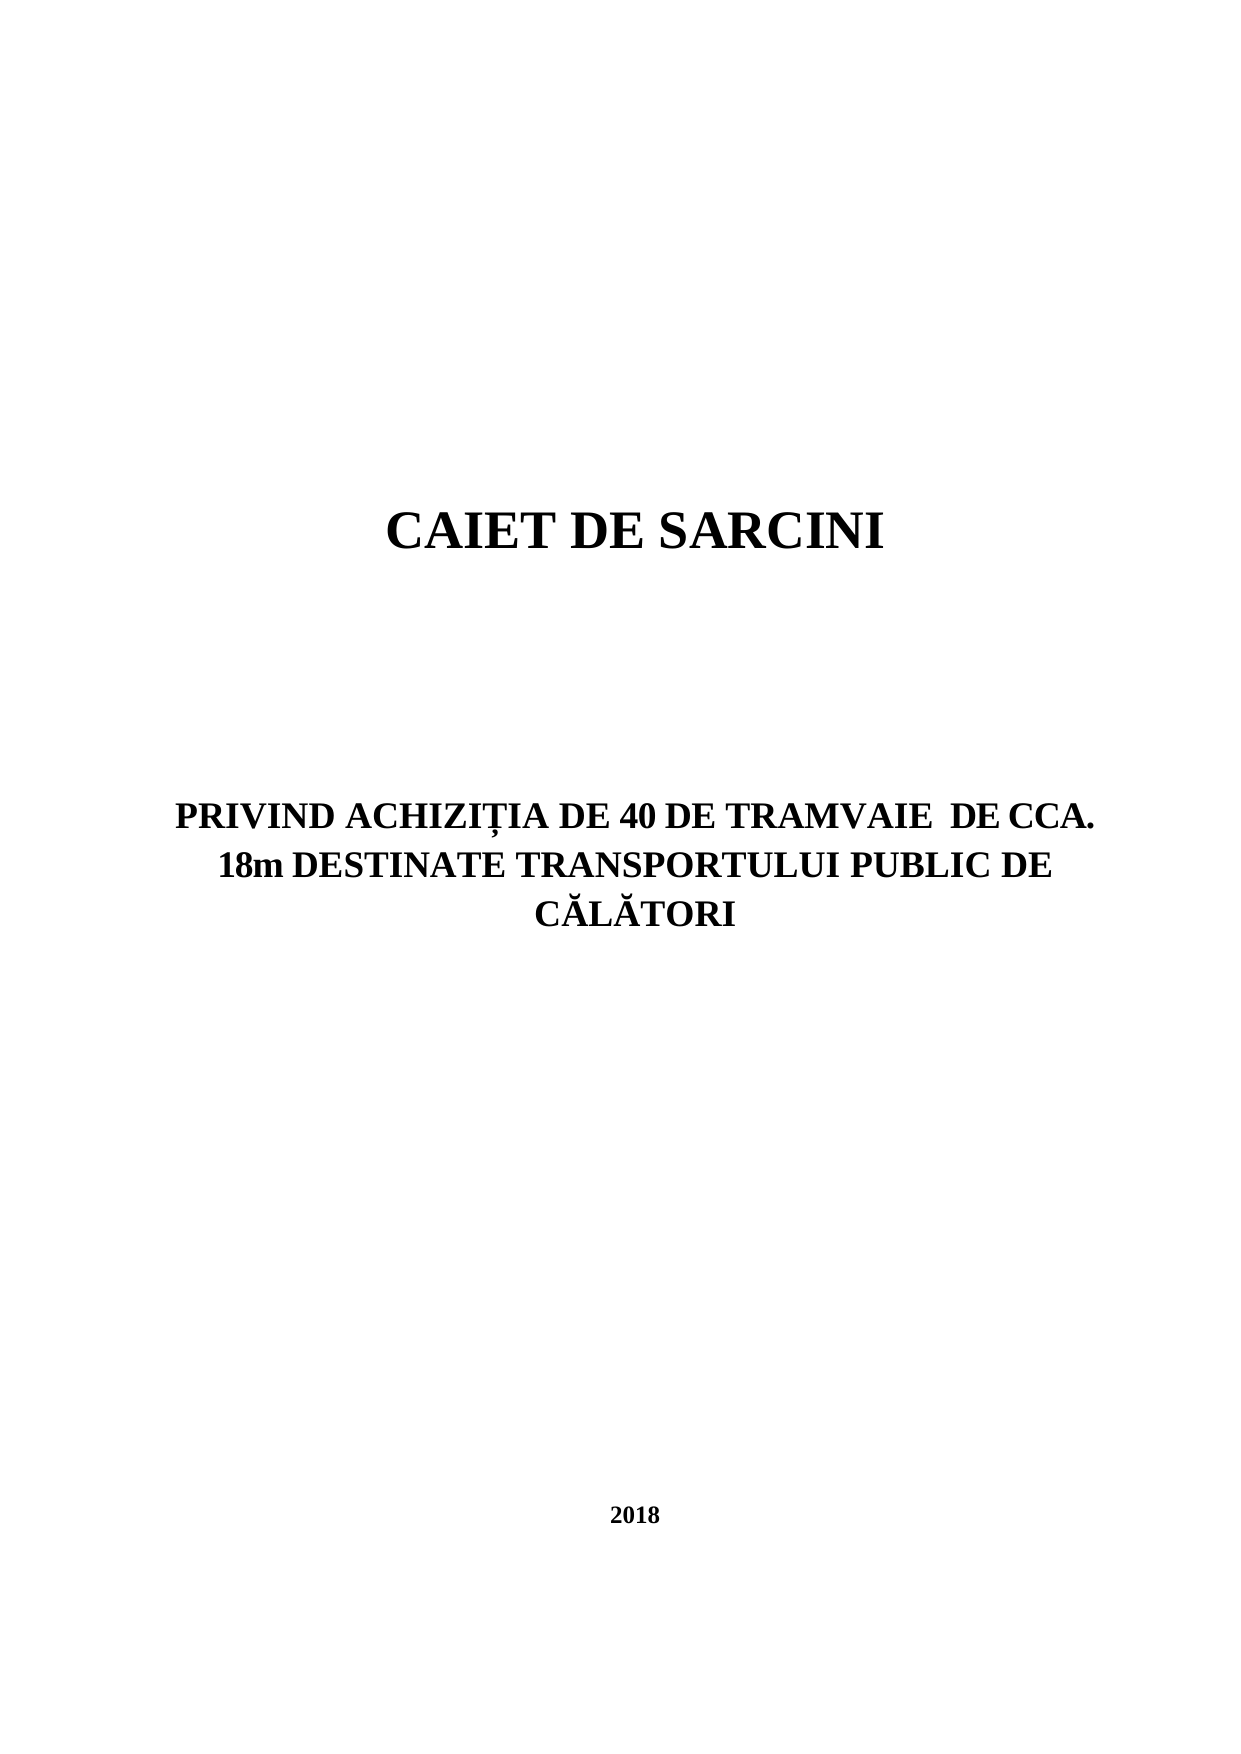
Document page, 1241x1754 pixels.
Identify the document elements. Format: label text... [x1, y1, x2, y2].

text 2018 [148, 1500, 1122, 1528]
text PRIVIND ACHIZIȚIA DE 40 DE TRAMVAIE DE CCA. 18m DESTINATE TRANSPORTULUI PUBLIC DE CĂLĂTORI [148, 794, 1122, 935]
text CAIET DE SARCINI [148, 499, 1122, 561]
